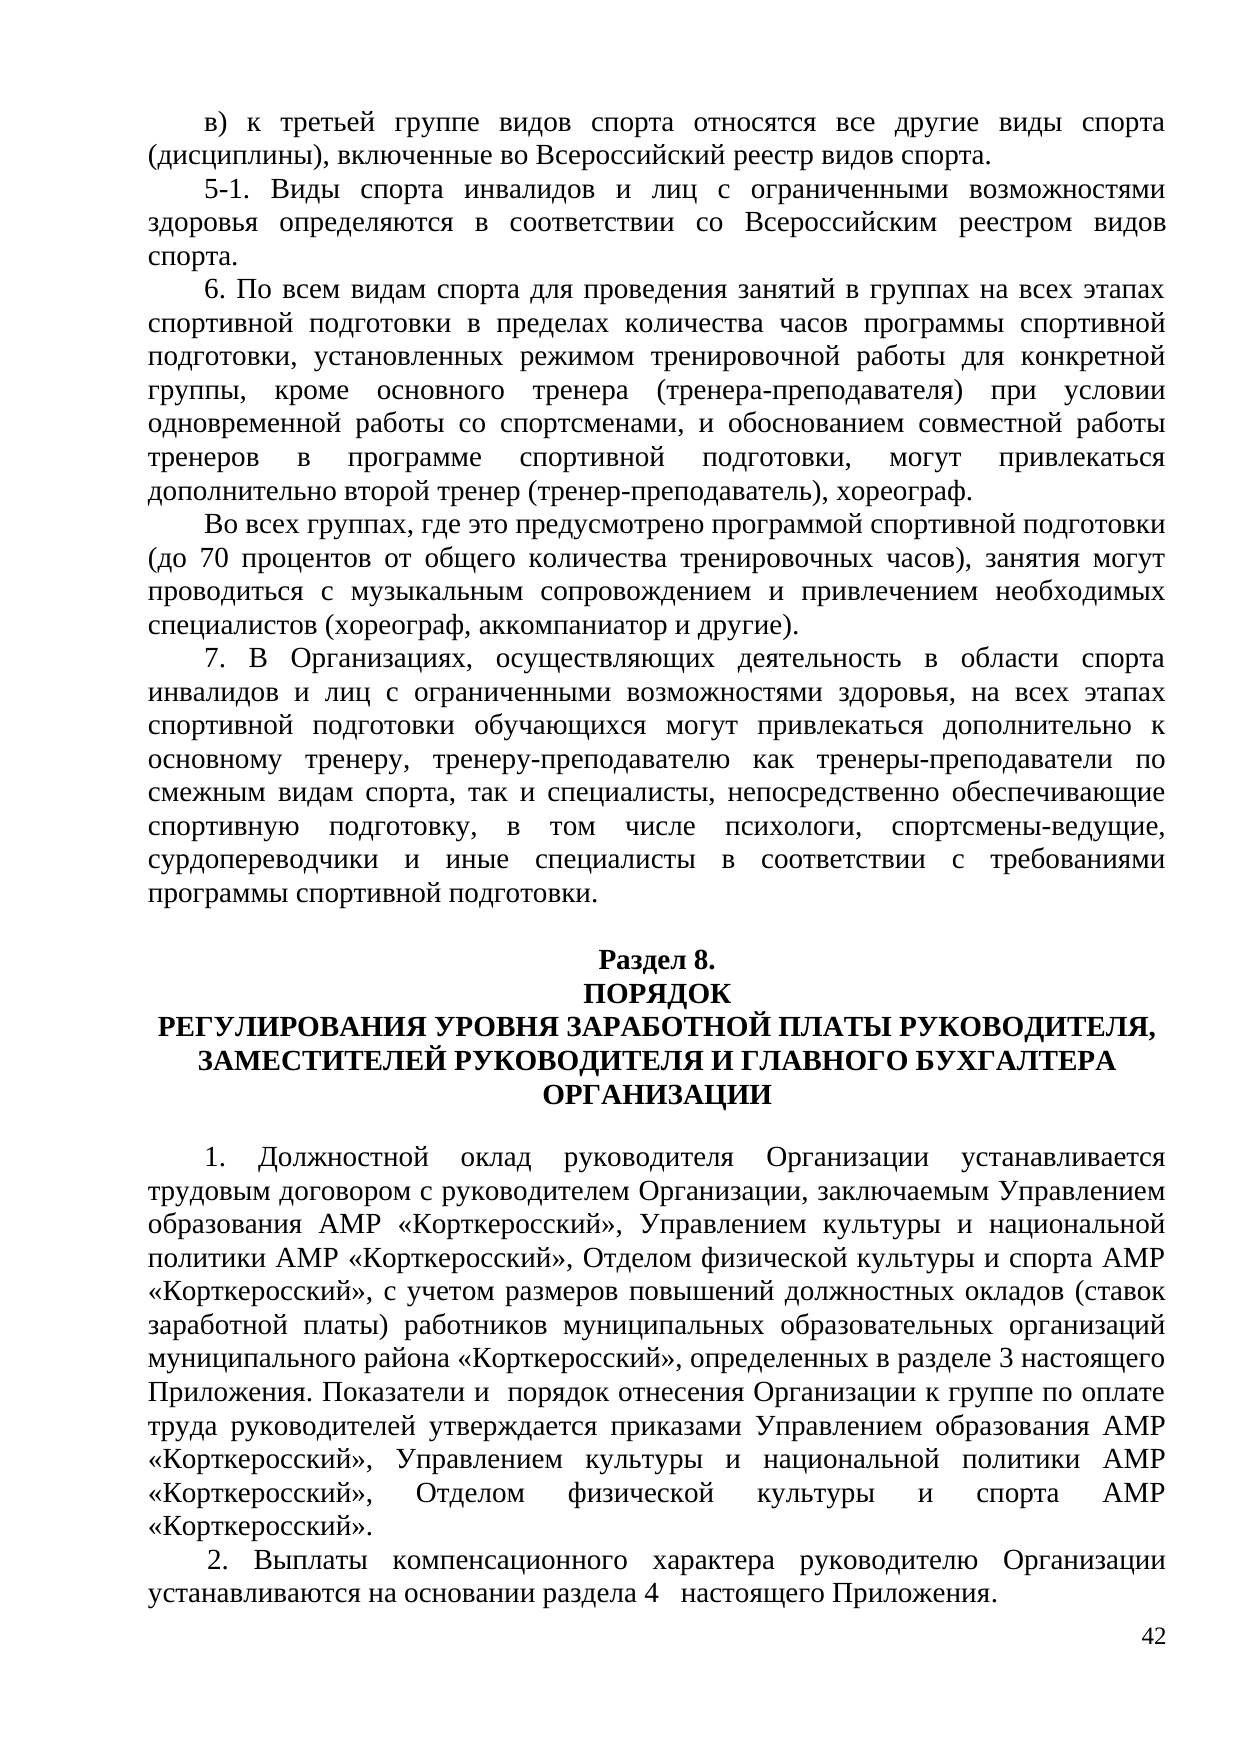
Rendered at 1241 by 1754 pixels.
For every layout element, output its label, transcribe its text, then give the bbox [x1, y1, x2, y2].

text РЕГУЛИРОВАНИЯ УРОВНЯ ЗАРАБОТНОЙ ПЛАТЫ РУКОВОДИТЕЛЯ, [148, 1009, 1166, 1043]
text Во всех группах, где это предусмотрено программой спортивной подготовки (до 70 процентов от общего количества тренировочных часов), занятия могут проводиться с музыкальным сопровождением и привлечением необходимых специалистов (хореограф, аккомпаниатор и другие). [148, 506, 1166, 640]
text ПОРЯДОК [148, 976, 1166, 1009]
text 1. Должностной оклад руководителя Организации устанавливается трудовым договором с руководителем Организации, заключаемым Управлением образования АМР «Корткеросский», Управлением культуры и национальной политики АМР «Корткеросский», Отделом физической культуры и спорта АМР «Корткеросский», с учетом размеров повышений должностных окладов (ставок заработной платы) работников муниципальных образовательных организаций муниципального района «Корткеросский», определенных в разделе 3 настоящего Приложения. Показатели и порядок отнесения Организации к группе по оплате труда руководителей утверждается приказами Управлением образования АМР «Корткеросский», Управлением культуры и национальной политики АМР «Корткеросский», Отделом физической культуры и спорта АМР «Корткеросский». [148, 1139, 1166, 1542]
text 2. Выплаты компенсационного характера руководителю Организации устанавливаются на основании раздела 4 настоящего Приложения. [148, 1542, 1166, 1609]
text 7. В Организациях, осуществляющих деятельность в области спорта инвалидов и лиц с ограниченными возможностями здоровья, на всех этапах спортивной подготовки обучающихся могут привлекаться дополнительно к основному тренеру, тренеру-преподавателю как тренеры-преподаватели по смежным видам спорта, так и специалисты, непосредственно обеспечивающие спортивную подготовку, в том числе психологи, спортсмены-ведущие, сурдопереводчики и иные специалисты в соответствии с требованиями программы спортивной подготовки. [148, 640, 1166, 909]
text в) к третьей группе видов спорта относятся все другие виды спорта (дисциплины), включенные во Всероссийский реестр видов спорта. [148, 104, 1166, 171]
text 5-1. Виды спорта инвалидов и лиц с ограниченными возможностями здоровья определяются в соответствии со Всероссийским реестром видов спорта. [148, 171, 1166, 271]
text 6. По всем видам спорта для проведения занятий в группах на всех этапах спортивной подготовки в пределах количества часов программы спортивной подготовки, установленных режимом тренировочной работы для конкретной группы, кроме основного тренера (тренера-преподавателя) при условии одновременной работы со спортсменами, и обоснованием совместной работы тренеров в программе спортивной подготовки, могут привлекаться дополнительно второй тренер (тренер-преподаватель), хореограф. [148, 271, 1166, 506]
text ЗАМЕСТИТЕЛЕЙ РУКОВОДИТЕЛЯ И ГЛАВНОГО БУХГАЛТЕРА [148, 1043, 1166, 1077]
text Раздел 8. [148, 942, 1166, 976]
text ОРГАНИЗАЦИИ [148, 1077, 1166, 1110]
